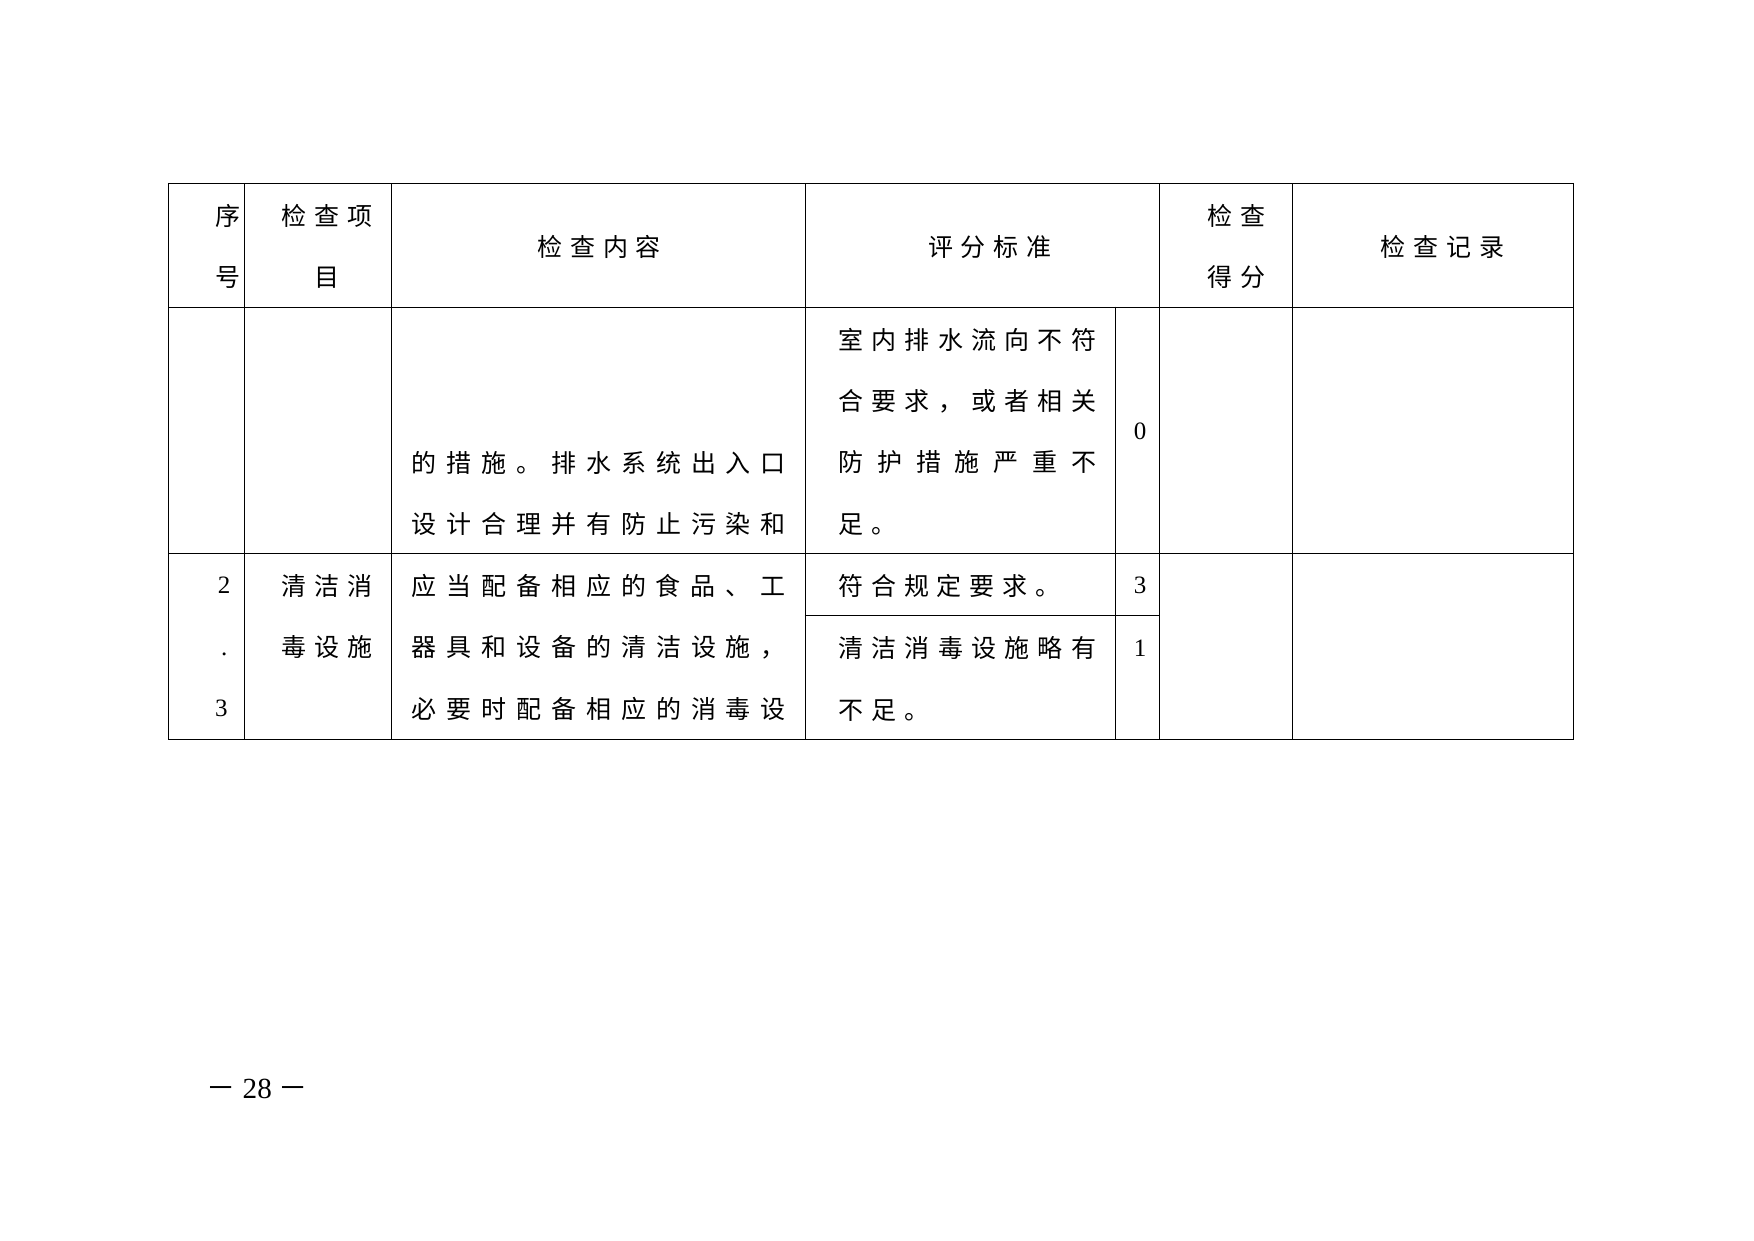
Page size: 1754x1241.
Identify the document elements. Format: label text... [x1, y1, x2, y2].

table_cell 1 [1116, 616, 1159, 739]
table_cell 3 [1116, 554, 1159, 615]
table_cell [1293, 554, 1573, 739]
table_cell 符合规定要求。 [806, 554, 1115, 615]
table_header 检查得分 [1160, 184, 1292, 307]
table_cell 0 [1116, 308, 1159, 553]
table_header 评分标准 [806, 184, 1159, 307]
table_cell 清洁消毒设施 [245, 554, 391, 739]
table_cell 应当配备相应的食品、工器具和设备的清洁设施，必要时配备相应的消毒设施。清洁、消毒方式应当避免对食品造成交叉污染，使用的洗涤剂、消毒剂应当符合相关规定要求。 [392, 554, 805, 739]
table_cell 2.3 [169, 554, 244, 739]
table_cell 室内排水流向不符合要求，或者相关防护措施严重不足。 [806, 308, 1115, 553]
table_header 检查记录 [1293, 184, 1573, 307]
table_header 序号 [169, 184, 244, 307]
table_cell [1160, 554, 1292, 739]
table_header 检查项目 [245, 184, 391, 307]
table_header 检查内容 [392, 184, 805, 307]
table_cell 清洁消毒设施略有不足。 [806, 616, 1115, 739]
